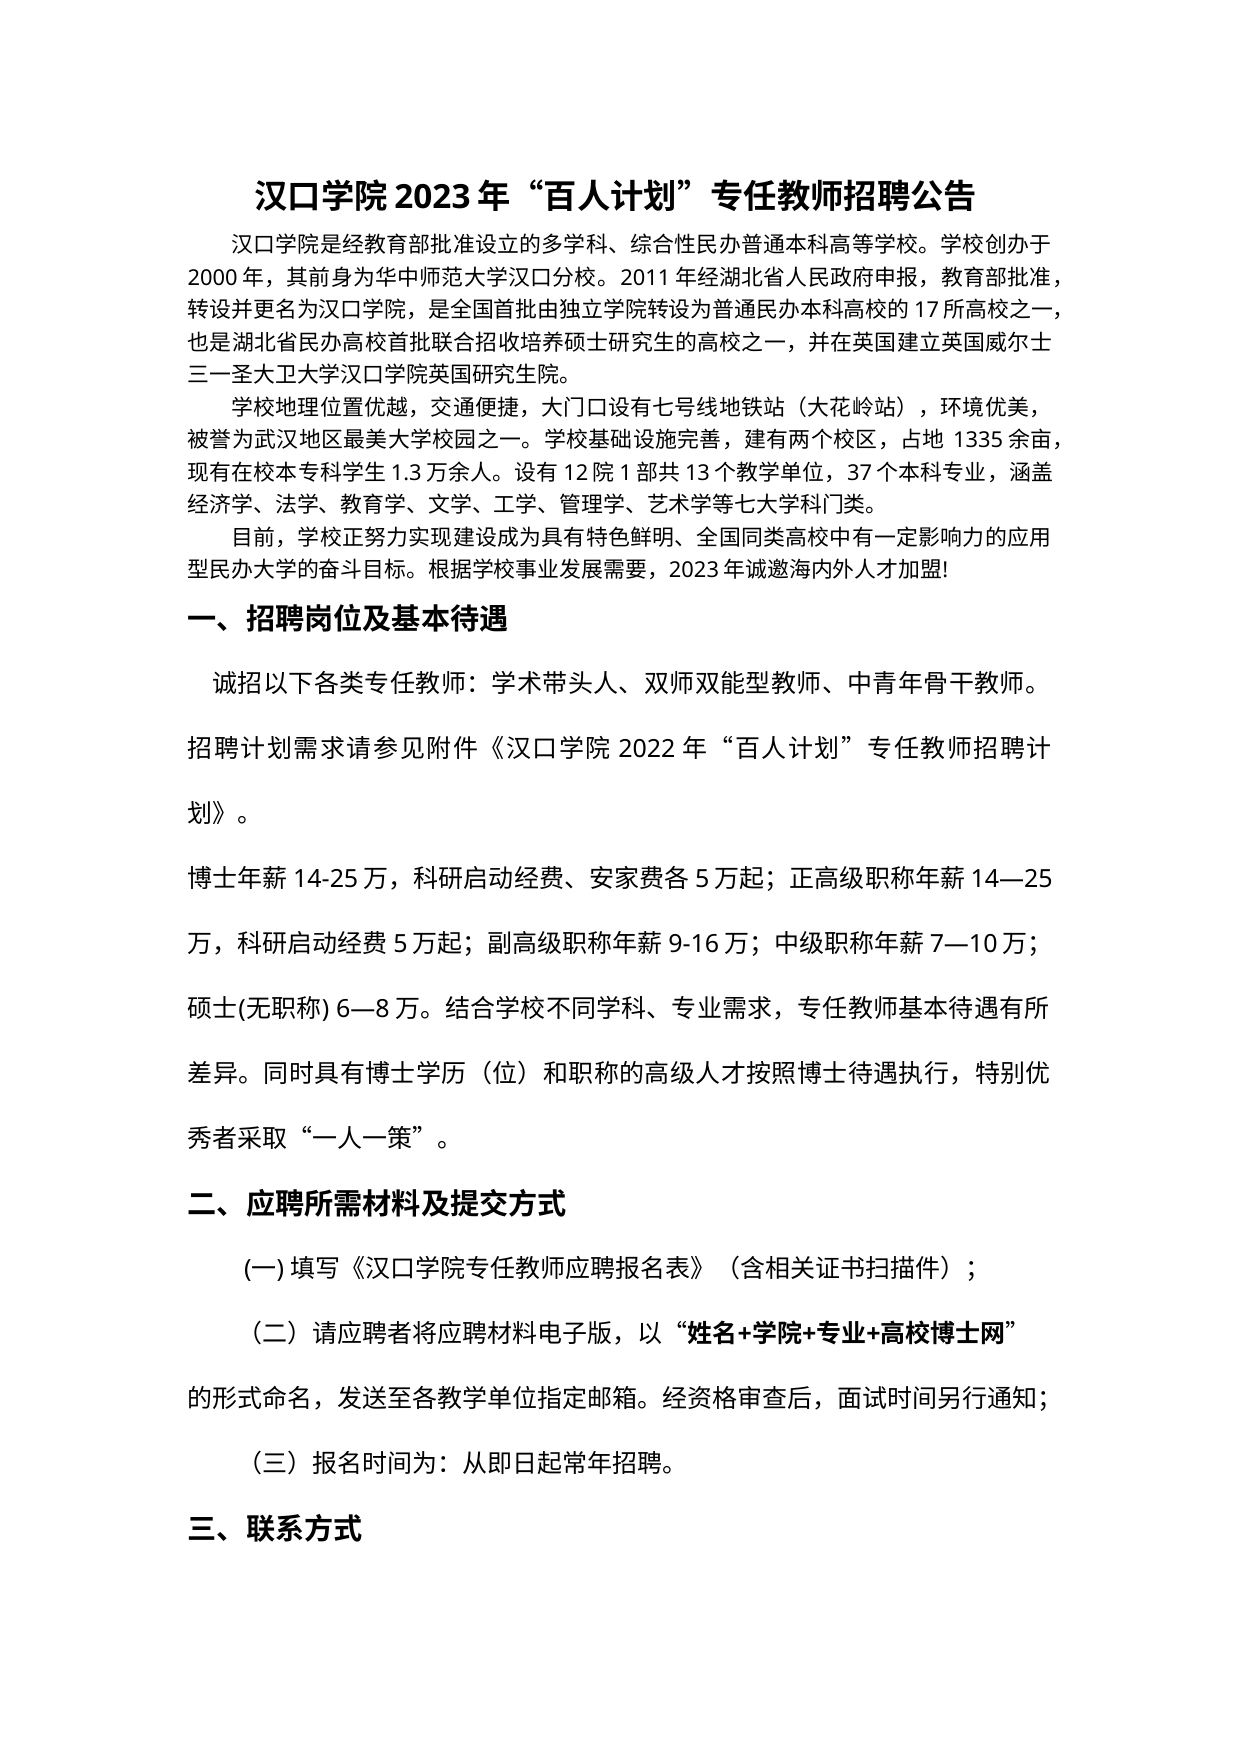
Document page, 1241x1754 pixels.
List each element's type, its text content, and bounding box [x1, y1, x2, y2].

text 汉口学院是经教育部批准设立的多学科、综合性民办普通本科高等学校。学校创办于2000年，其前身为华中师范大学汉口分校。2011年经湖北省人民政府申报，教育部批准，转设并更名为汉口学院，是全国首批由独立学院转设为普通民办本科高校的17所高校之一，也是湖北省民办高校首批联合招收培养硕士研究生的高校之一，并在英国建立英国威尔士三一圣大卫大学汉口学院英国研究生院。 [187, 227, 1053, 389]
text (一) 填写《汉口学院专任教师应聘报名表》（含相关证书扫描件）； [187, 1234, 1053, 1299]
text 二、应聘所需材料及提交方式 [187, 1169, 1053, 1234]
text （三）报名时间为：从即日起常年招聘。 [187, 1429, 1053, 1494]
text 目前，学校正努力实现建设成为具有特色鲜明、全国同类高校中有一定影响力的应用型民办大学的奋斗目标。根据学校事业发展需要，2023年诚邀海内外人才加盟! [187, 519, 1053, 584]
text 三、联系方式 [187, 1494, 1053, 1559]
text 学校地理位置优越，交通便捷，大门口设有七号线地铁站（大花岭站），环境优美，被誉为武汉地区最美大学校园之一。学校基础设施完善，建有两个校区，占地1335余亩，现有在校本专科学生1.3万余人。设有12院1部共13个教学单位，37个本科专业，涵盖经济学、法学、教育学、文学、工学、管理学、艺术学等七大学科门类。 [187, 389, 1053, 519]
text 汉口学院2023年“百人计划”专任教师招聘公告 [187, 162, 1053, 227]
text 博士年薪14-25万，科研启动经费、安家费各5万起；正高级职称年薪14—25万，科研启动经费5万起；副高级职称年薪9-16万；中级职称年薪7—10万；硕士(无职称) 6—8万。结合学校不同学科、专业需求，专任教师基本待遇有所差异。同时具有博士学历（位）和职称的高级人才按照博士待遇执行，特别优秀者采取“一人一策”。 [187, 844, 1053, 1169]
text 一、招聘岗位及基本待遇 [187, 584, 1053, 649]
text 诚招以下各类专任教师：学术带头人、双师双能型教师、中青年骨干教师。招聘计划需求请参见附件《汉口学院2022年“百人计划”专任教师招聘计划》。 [187, 649, 1053, 844]
text （二）请应聘者将应聘材料电子版，以“姓名+学院+专业+高校博士网”的形式命名，发送至各教学单位指定邮箱。经资格审查后，面试时间另行通知； [187, 1299, 1053, 1429]
